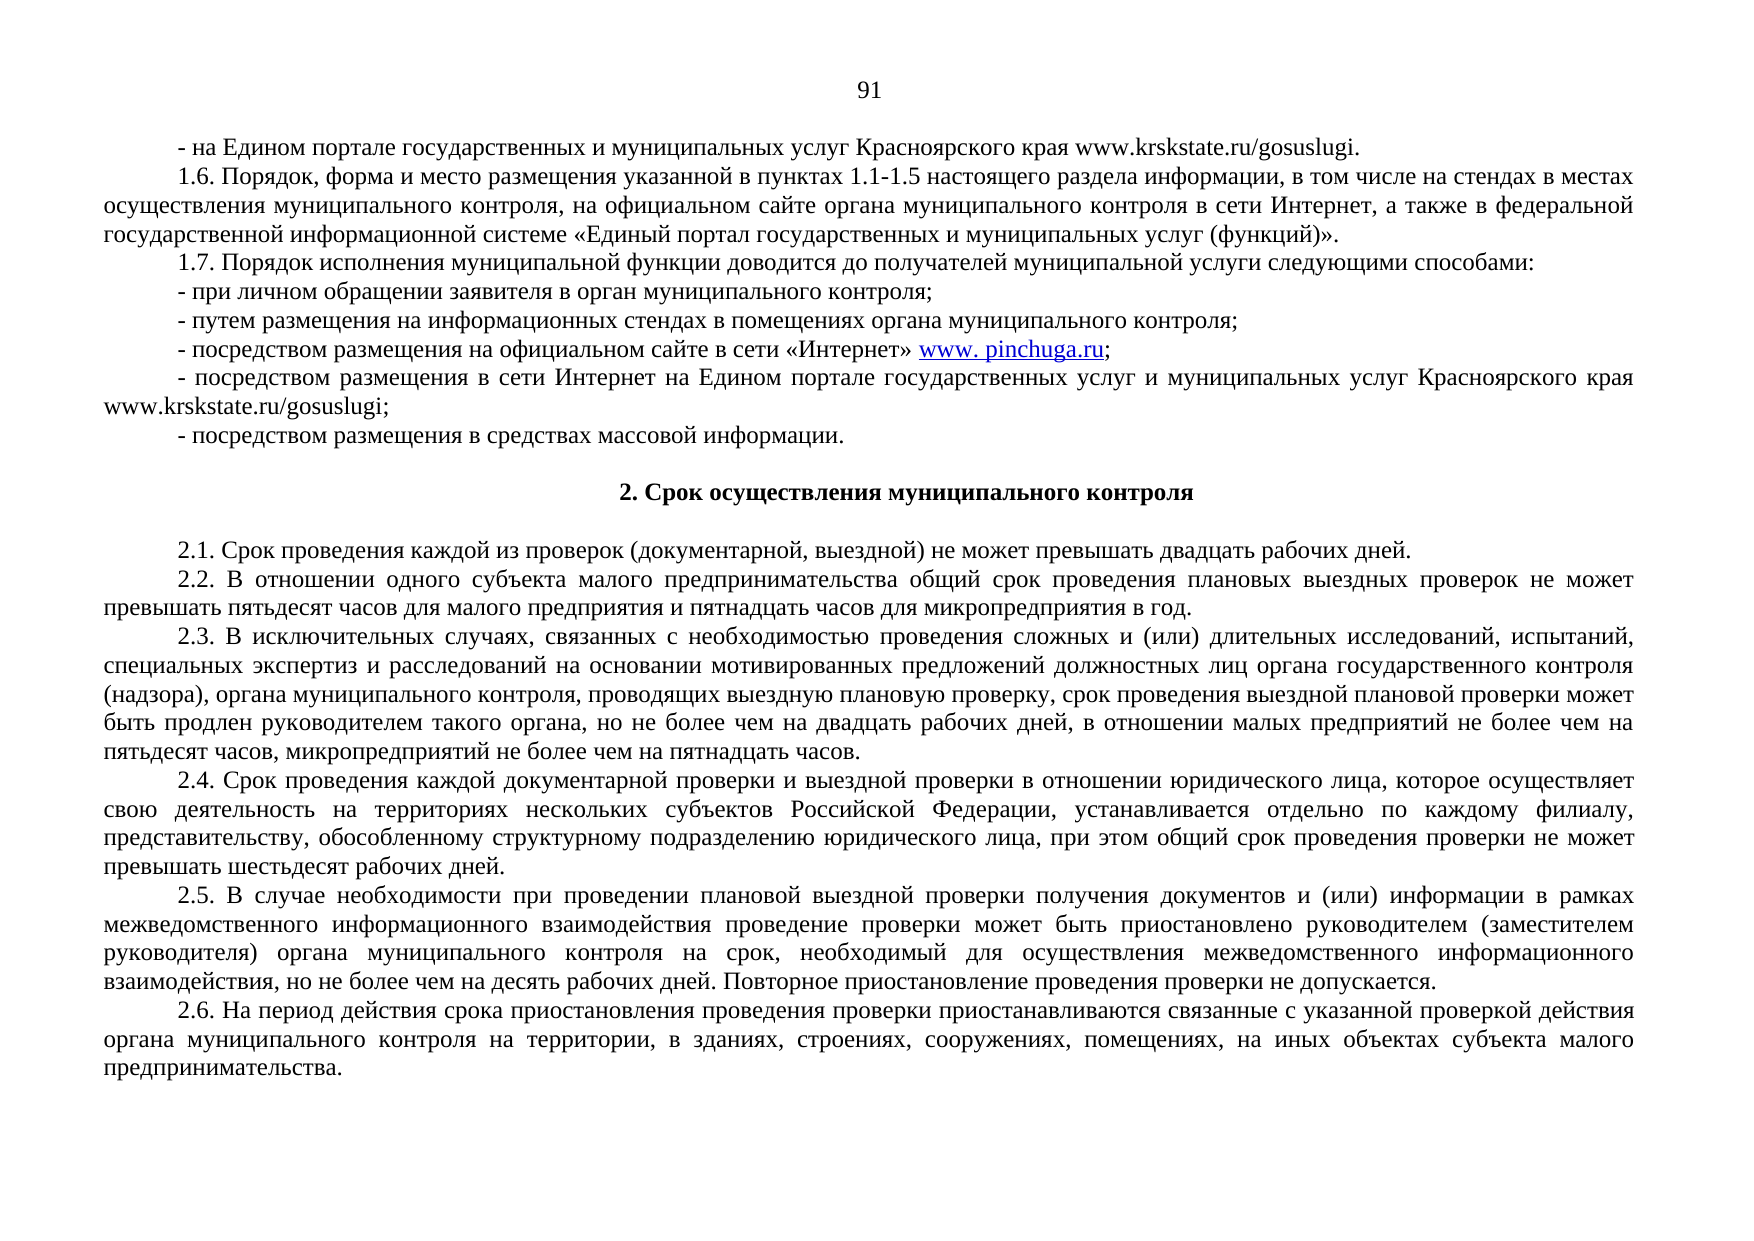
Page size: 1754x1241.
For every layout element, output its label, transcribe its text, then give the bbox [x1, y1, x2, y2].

text - посредством размещения в средствах массовой информации. [103, 420, 1636, 449]
text - на Едином портале государственных и муниципальных услуг Красноярского края www.krskstate.ru/gosuslugi. [103, 132, 1636, 161]
text 2.3. В исключительных случаях, связанных с необходимостью проведения сложных и (или) длительных исследований, испытаний, специальных экспертиз и расследований на основании мотивированных предложений должностных лиц органа государственного контроля (надзора), органа муниципального контроля, проводящих выездную плановую проверку, срок проведения выездной плановой проверки может быть продлен руководителем такого органа, но не более чем на двадцать рабочих дней, в отношении малых предприятий не более чем на пятьдесят часов, микропредприятий не более чем на пятнадцать часов. [103, 621, 1636, 765]
text - при личном обращении заявителя в орган муниципального контроля; [103, 276, 1636, 305]
text 1.7. Порядок исполнения муниципальной функции доводится до получателей муниципальной услуги следующими способами: [103, 247, 1636, 276]
text 2. Срок осуществления муниципального контроля [103, 477, 1636, 506]
text 2.6. На период действия срока приостановления проведения проверки приостанавливаются связанные с указанной проверкой действия органа муниципального контроля на территории, в зданиях, строениях, сооружениях, помещениях, на иных объектах субъекта малого предпринимательства. [103, 995, 1636, 1081]
text 2.4. Срок проведения каждой документарной проверки и выездной проверки в отношении юридического лица, которое осуществляет свою деятельность на территориях нескольких субъектов Российской Федерации, устанавливается отдельно по каждому филиалу, представительству, обособленному структурному подразделению юридического лица, при этом общий срок проведения проверки не может превышать шестьдесят рабочих дней. [103, 765, 1636, 880]
text - посредством размещения на официальном сайте в сети «Интернет» www. pinchuga.ru; [103, 334, 1636, 362]
text 2.1. Срок проведения каждой из проверок (документарной, выездной) не может превышать двадцать рабочих дней. [103, 535, 1636, 564]
text 2.5. В случае необходимости при проведении плановой выездной проверки получения документов и (или) информации в рамках межведомственного информационного взаимодействия проведение проверки может быть приостановлено руководителем (заместителем руководителя) органа муниципального контроля на срок, необходимый для осуществления межведомственного информационного взаимодействия, но не более чем на десять рабочих дней. Повторное приостановление проведения проверки не допускается. [103, 880, 1636, 995]
text 1.6. Порядок, форма и место размещения указанной в пунктах 1.1-1.5 настоящего раздела информации, в том числе на стендах в местах осуществления муниципального контроля, на официальном сайте органа муниципального контроля в сети Интернет, а также в федеральной государственной информационной системе «Единый портал государственных и муниципальных услуг (функций)». [103, 161, 1636, 247]
text 2.2. В отношении одного субъекта малого предпринимательства общий срок проведения плановых выездных проверок не может превышать пятьдесят часов для малого предприятия и пятнадцать часов для микропредприятия в год. [103, 564, 1636, 621]
text - путем размещения на информационных стендах в помещениях органа муниципального контроля; [103, 305, 1636, 334]
text - посредством размещения в сети Интернет на Едином портале государственных услуг и муниципальных услуг Красноярского края www.krskstate.ru/gosuslugi; [103, 362, 1636, 420]
